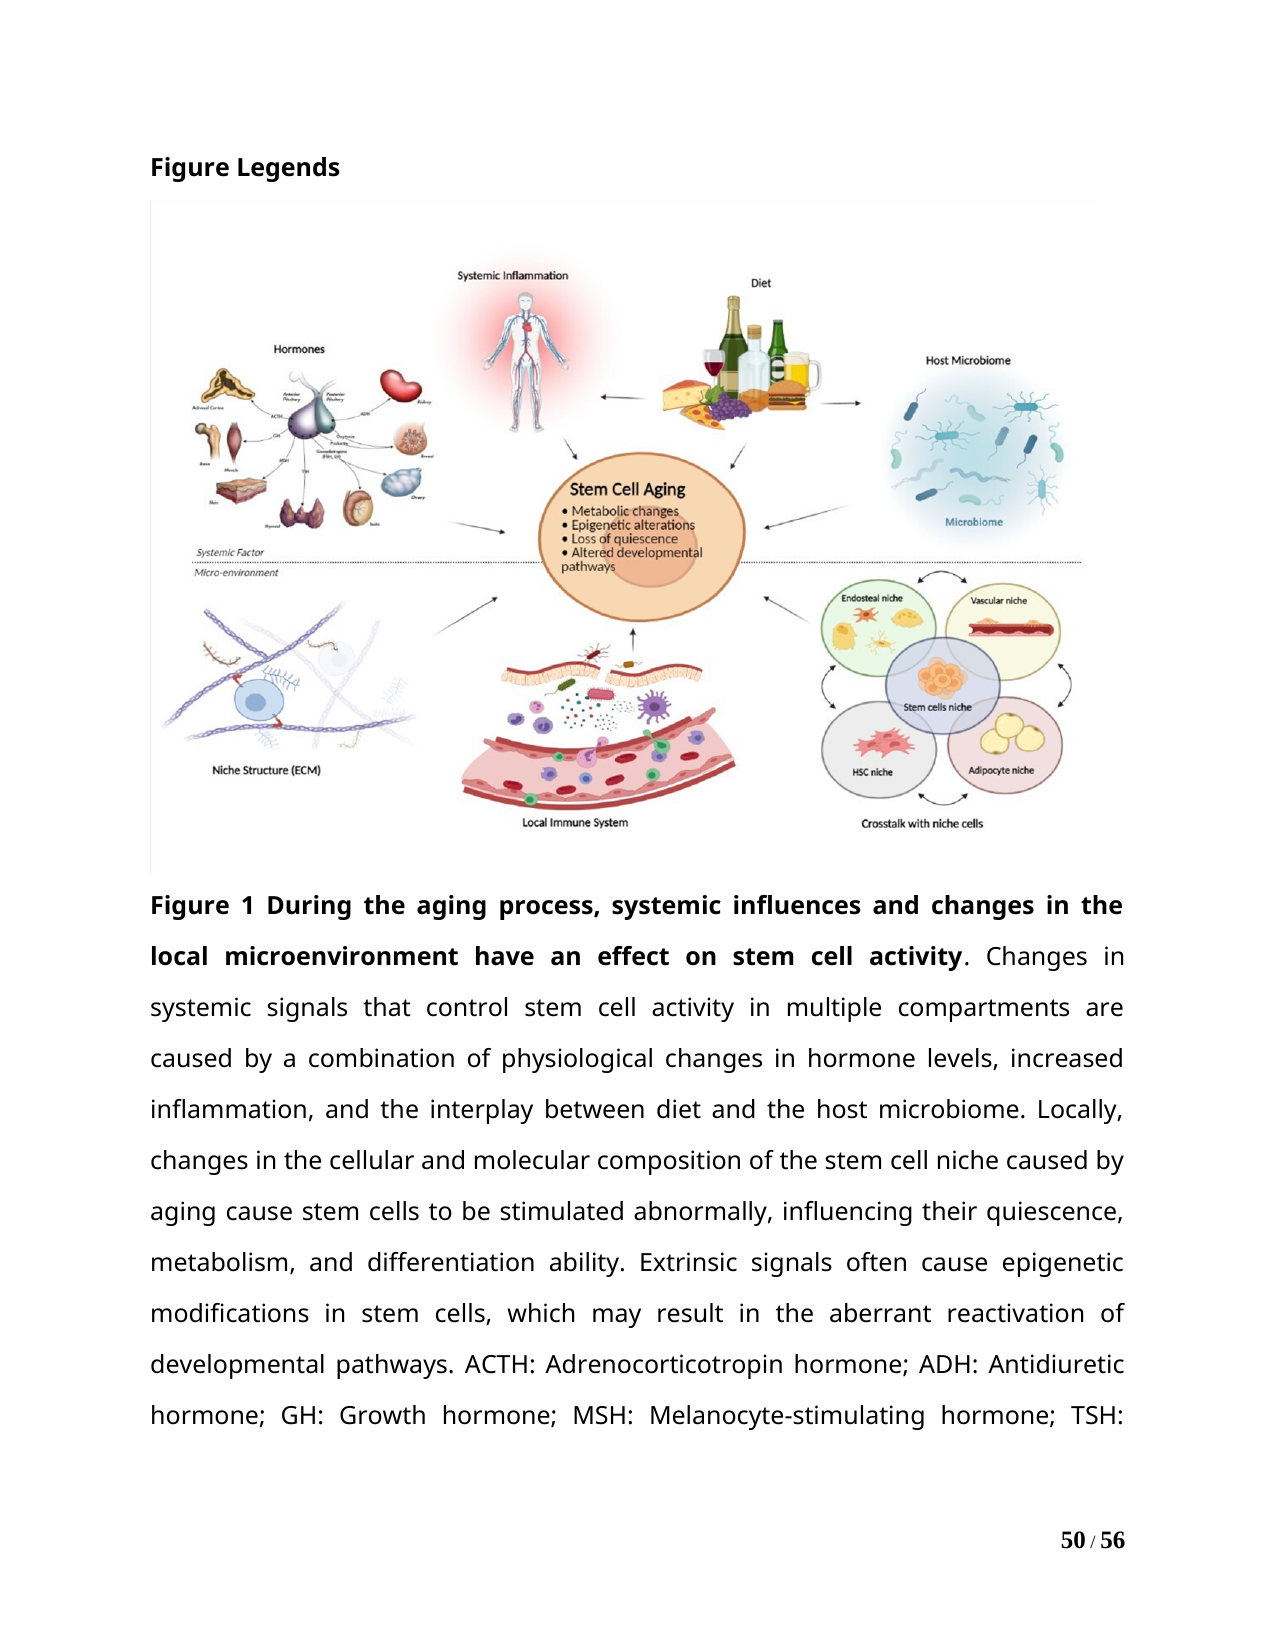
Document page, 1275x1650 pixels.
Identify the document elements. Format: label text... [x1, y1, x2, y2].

text Figure Legends [150, 150, 1125, 184]
picture [150, 201, 1097, 873]
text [150, 887, 1125, 1432]
